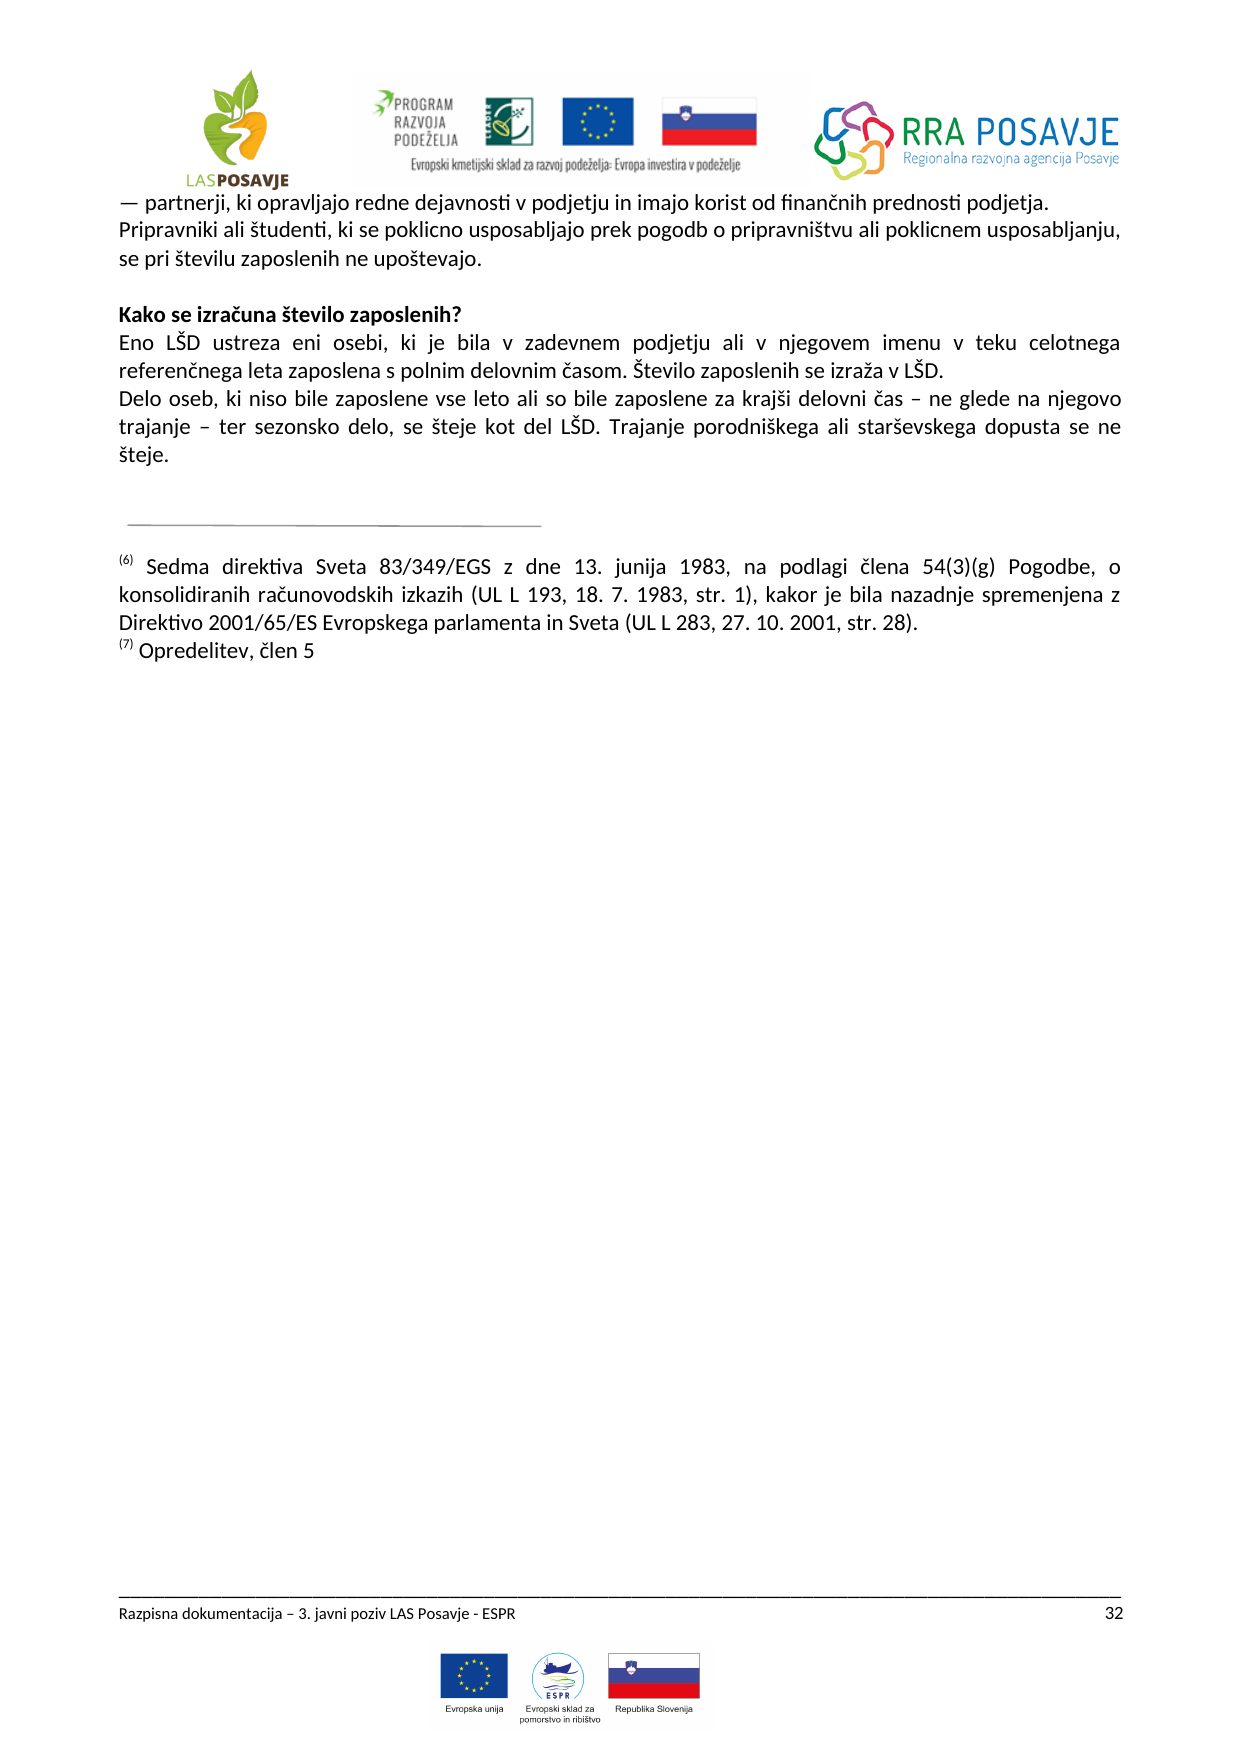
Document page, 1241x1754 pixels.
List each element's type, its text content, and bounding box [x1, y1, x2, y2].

text Eno LŠD ustreza eni osebi, ki je bila v zadevnem podjetju ali v njegovem imenu v teku celotnega referenčnega leta zaposlena s polnim delovnim časom. Število zaposlenih se izraža v LŠD. [119, 328, 1123, 384]
picture [352, 73, 1124, 188]
picture [171, 66, 304, 188]
text (6) Sedma direktiva Sveta 83/349/EGS z dne 13. junija 1983, na podlagi člena 54(3)(g) Pogodbe, o konsolidiranih računovodskih izkazih (UL L 193, 18. 7. 1983, str. 1), kakor je bila nazadnje spremenjena z Direktivo 2001/65/ES Evropskega parlamenta in Sveta (UL L 283, 27. 10. 2001, str. 28). [119, 552, 1123, 636]
text Delo oseb, ki niso bile zaposlene vse leto ali so bile zaposlene za krajši delovni čas – ne glede na njegovo trajanje – ter sezonsko delo, se šteje kot del LŠD. Trajanje porodniškega ali starševskega dopusta se ne šteje. [119, 384, 1123, 468]
text — partnerji, ki opravljajo redne dejavnosti v podjetju in imajo korist od finančnih prednosti podjetja. [119, 188, 1123, 216]
text Kako se izračuna število zaposlenih? [119, 300, 1123, 328]
text Pripravniki ali študenti, ki se poklicno usposabljajo prek pogodb o pripravništvu ali poklicnem usposabljanju, se pri številu zaposlenih ne upoštevajo. [119, 216, 1123, 272]
picture [428, 1642, 714, 1731]
text (7) Opredelitev, člen 5 [119, 636, 1123, 664]
